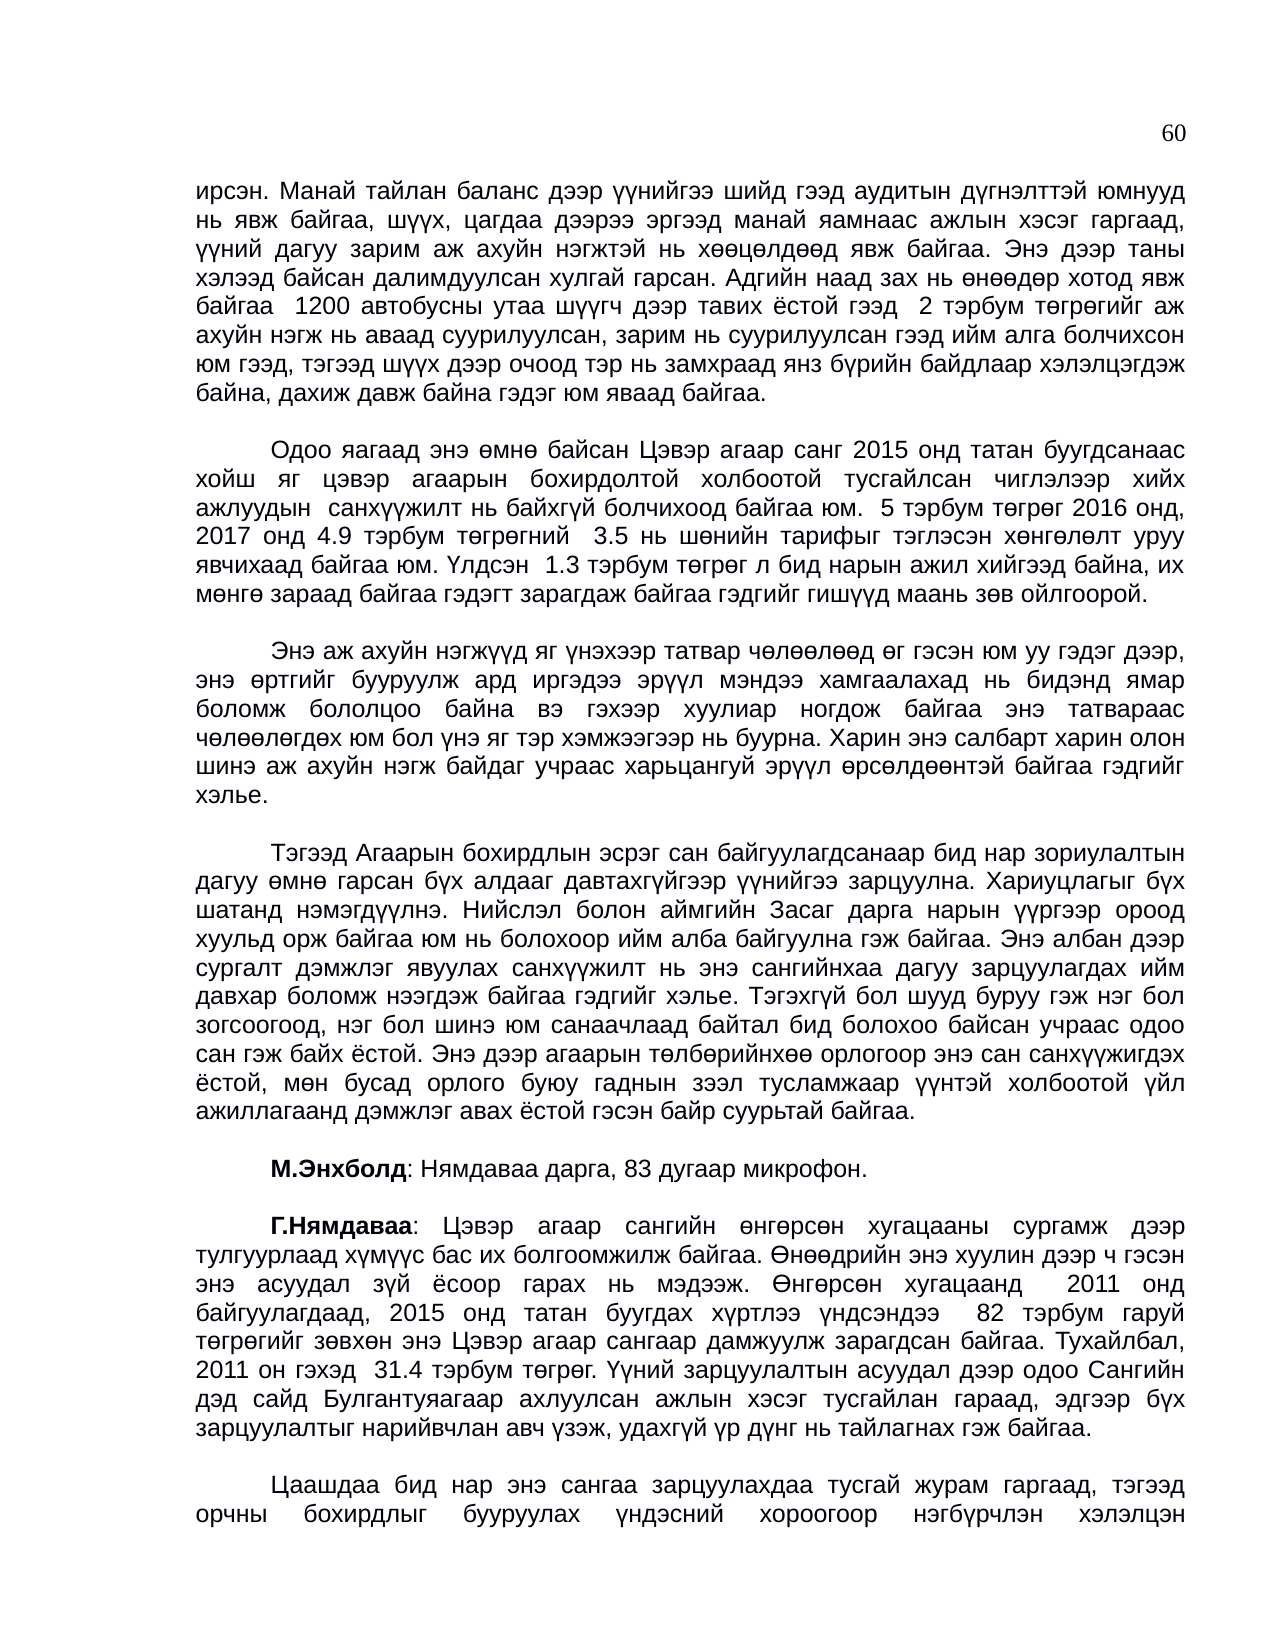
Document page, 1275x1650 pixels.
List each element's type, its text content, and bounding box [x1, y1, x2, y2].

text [195, 1470, 1186, 1528]
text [195, 176, 1186, 406]
text Тэгээд Агаарын бохирдлын эсрэг сан байгуулагдсанаар бид нар зориулалтын дагуу өмнө гарсан бүх алдааг давтахгүйгээр үүнийгээ зарцуулна. Хариуцлагыг бүх шатанд нэмэгдүүлнэ. Нийслэл болон аймгийн Засаг дарга нарын үүргээр ороод хуульд орж байгаа юм нь болохоор ийм алба байгуулна гэж байгаа. Энэ албан дээр сургалт дэмжлэг явуулах санхүүжилт нь энэ сангийнхаа дагуу зарцуулагдах ийм давхар боломж нээгдэж байгаа гэдгийг хэлье. Тэгэхгүй бол шууд буруу гэж нэг бол зогсоогоод, нэг бол шинэ юм санаачлаад байтал бид болохоо байсан учраас одоо сан гэж байх ёстой. Энэ дээр агаарын төлбөрийнхөө орлогоор энэ сан санхүүжигдэх ёстой, мөн бусад орлого буюу гаднын зээл тусламжаар үүнтэй холбоотой үйл ажиллагаанд дэмжлэг авах ёстой гэсэн байр суурьтай байгаа. [195, 838, 1186, 1125]
text М.Энхболд: Нямдаваа дарга, 83 дугаар микрофон. [195, 1154, 1186, 1183]
text Энэ аж ахуйн нэгжүүд яг үнэхээр татвар чөлөөлөөд өг гэсэн юм уу гэдэг дээр, энэ өртгийг бууруулж ард иргэдээ эрүүл мэндээ хамгаалахад нь бидэнд ямар боломж бололцоо байна вэ гэхээр хуулиар ногдож байгаа энэ татвараас чөлөөлөгдөх юм бол үнэ яг тэр хэмжээгээр нь буурна. Харин энэ салбарт харин олон шинэ аж ахуйн нэгж байдаг учраас харьцангуй эрүүл өрсөлдөөнтэй байгаа гэдгийг хэлье. [195, 636, 1186, 809]
text Одоо яагаад энэ өмнө байсан Цэвэр агаар санг 2015 онд татан буугдсанаас хойш яг цэвэр агаарын бохирдолтой холбоотой тусгайлсан чиглэлээр хийх ажлуудын санхүүжилт нь байхгүй болчихоод байгаа юм. 5 тэрбум төгрөг 2016 онд, 2017 онд 4.9 тэрбум төгрөгний 3.5 нь шөнийн тарифыг тэглэсэн хөнгөлөлт уруу явчихаад байгаа юм. Үлдсэн 1.3 тэрбум төгрөг л бид нарын ажил хийгээд байна, их мөнгө зараад байгаа гэдэгт зарагдаж байгаа гэдгийг гишүүд маань зөв ойлгоорой. [195, 435, 1186, 608]
text Г.Нямдаваа: Цэвэр агаар сангийн өнгөрсөн хугацааны сургамж дээр тулгуурлаад хүмүүс бас их болгоомжилж байгаа. Өнөөдрийн энэ хуулин дээр ч гэсэн энэ асуудал зүй ёсоор гарах нь мэдээж. Өнгөрсөн хугацаанд 2011 онд байгуулагдаад, 2015 онд татан буугдах хүртлээ үндсэндээ 82 тэрбум гаруй төгрөгийг зөвхөн энэ Цэвэр агаар сангаар дамжуулж зарагдсан байгаа. Тухайлбал, 2011 он гэхэд 31.4 тэрбум төгрөг. Үүний зарцуулалтын асуудал дээр одоо Сангийн дэд сайд Булгантуяагаар ахлуулсан ажлын хэсэг тусгайлан гараад, эдгээр бүх зарцуулалтыг нарийвчлан авч үзэж, удахгүй үр дүнг нь тайлагнах гэж байгаа. [195, 1211, 1186, 1441]
